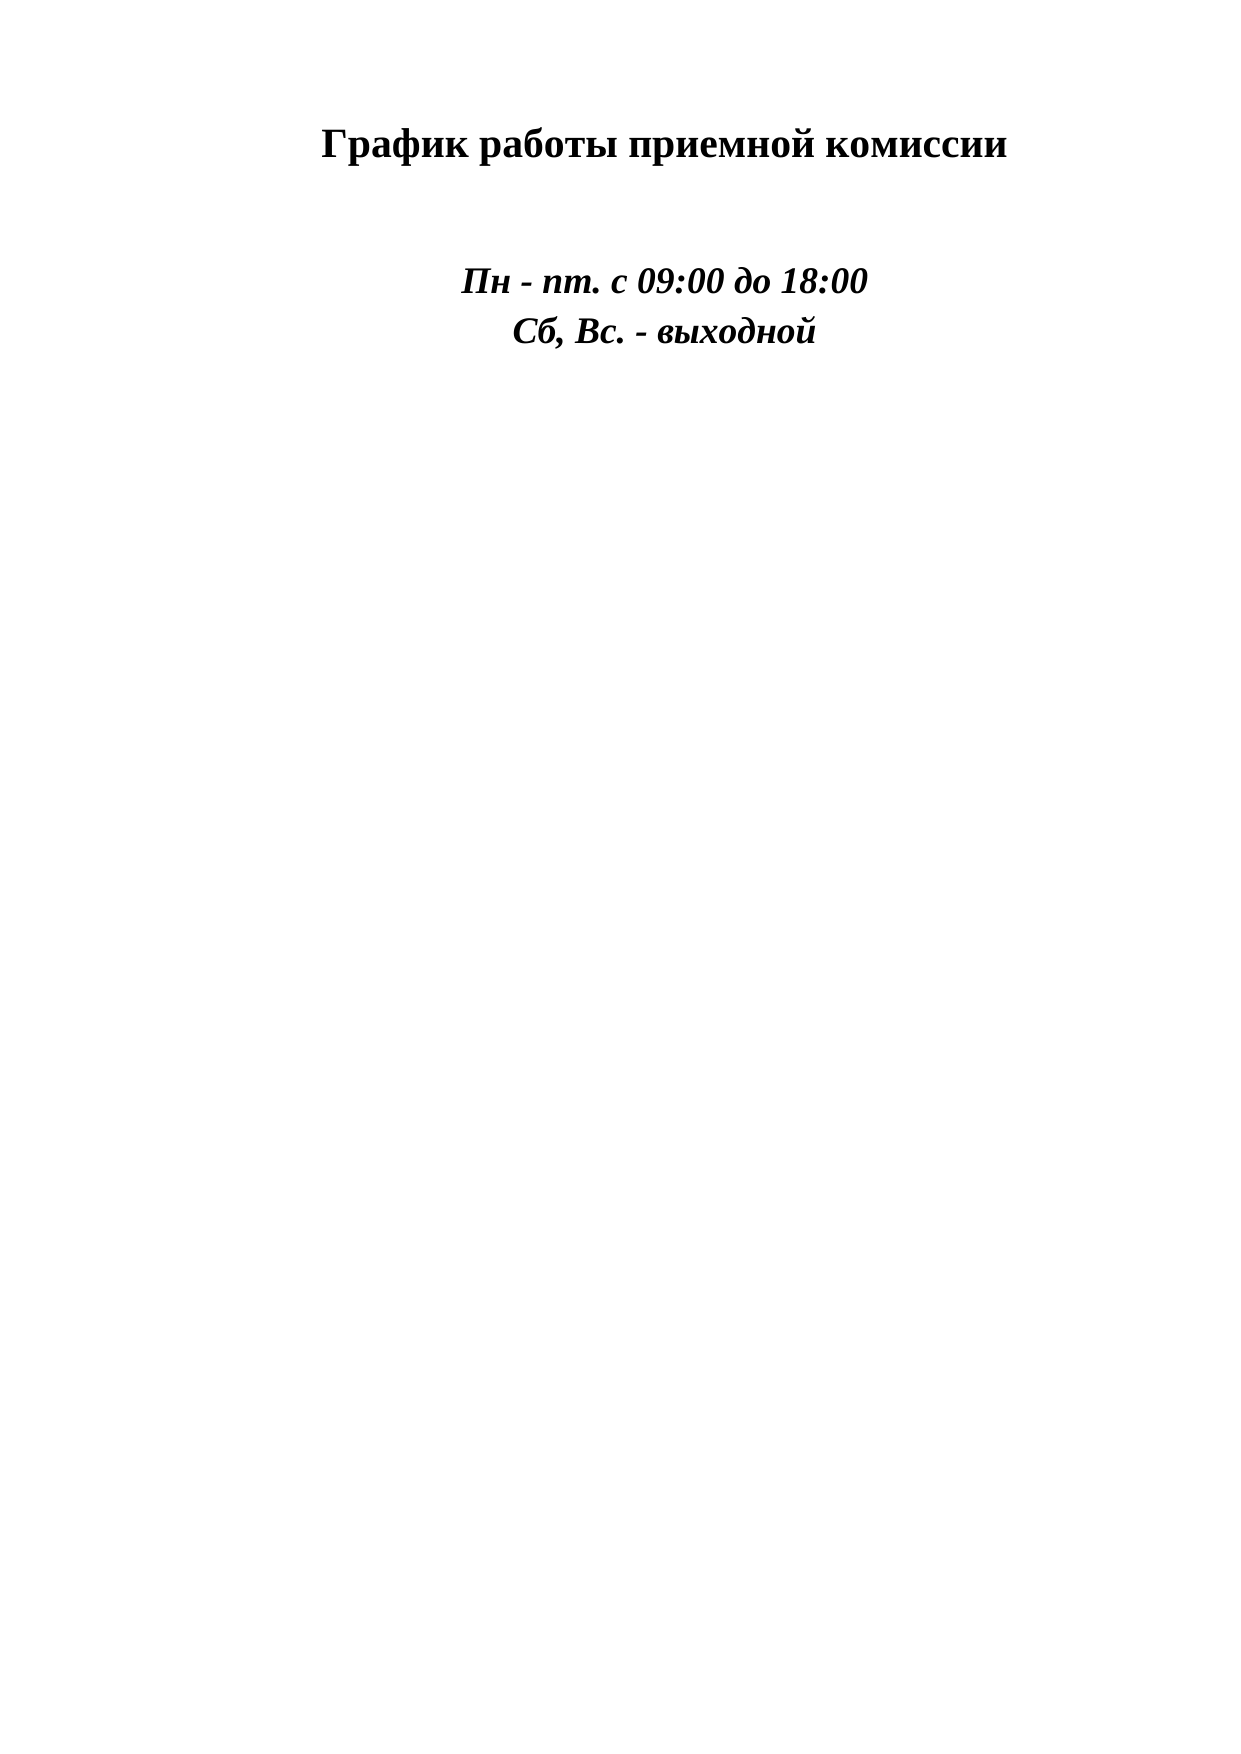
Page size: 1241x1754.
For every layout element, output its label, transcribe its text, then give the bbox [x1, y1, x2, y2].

text Пн - пт. с 09:00 до 18:00 [177, 259, 1152, 302]
text График работы приемной комиссии [177, 118, 1152, 166]
text Сб, Вс. - выходной [177, 308, 1152, 352]
